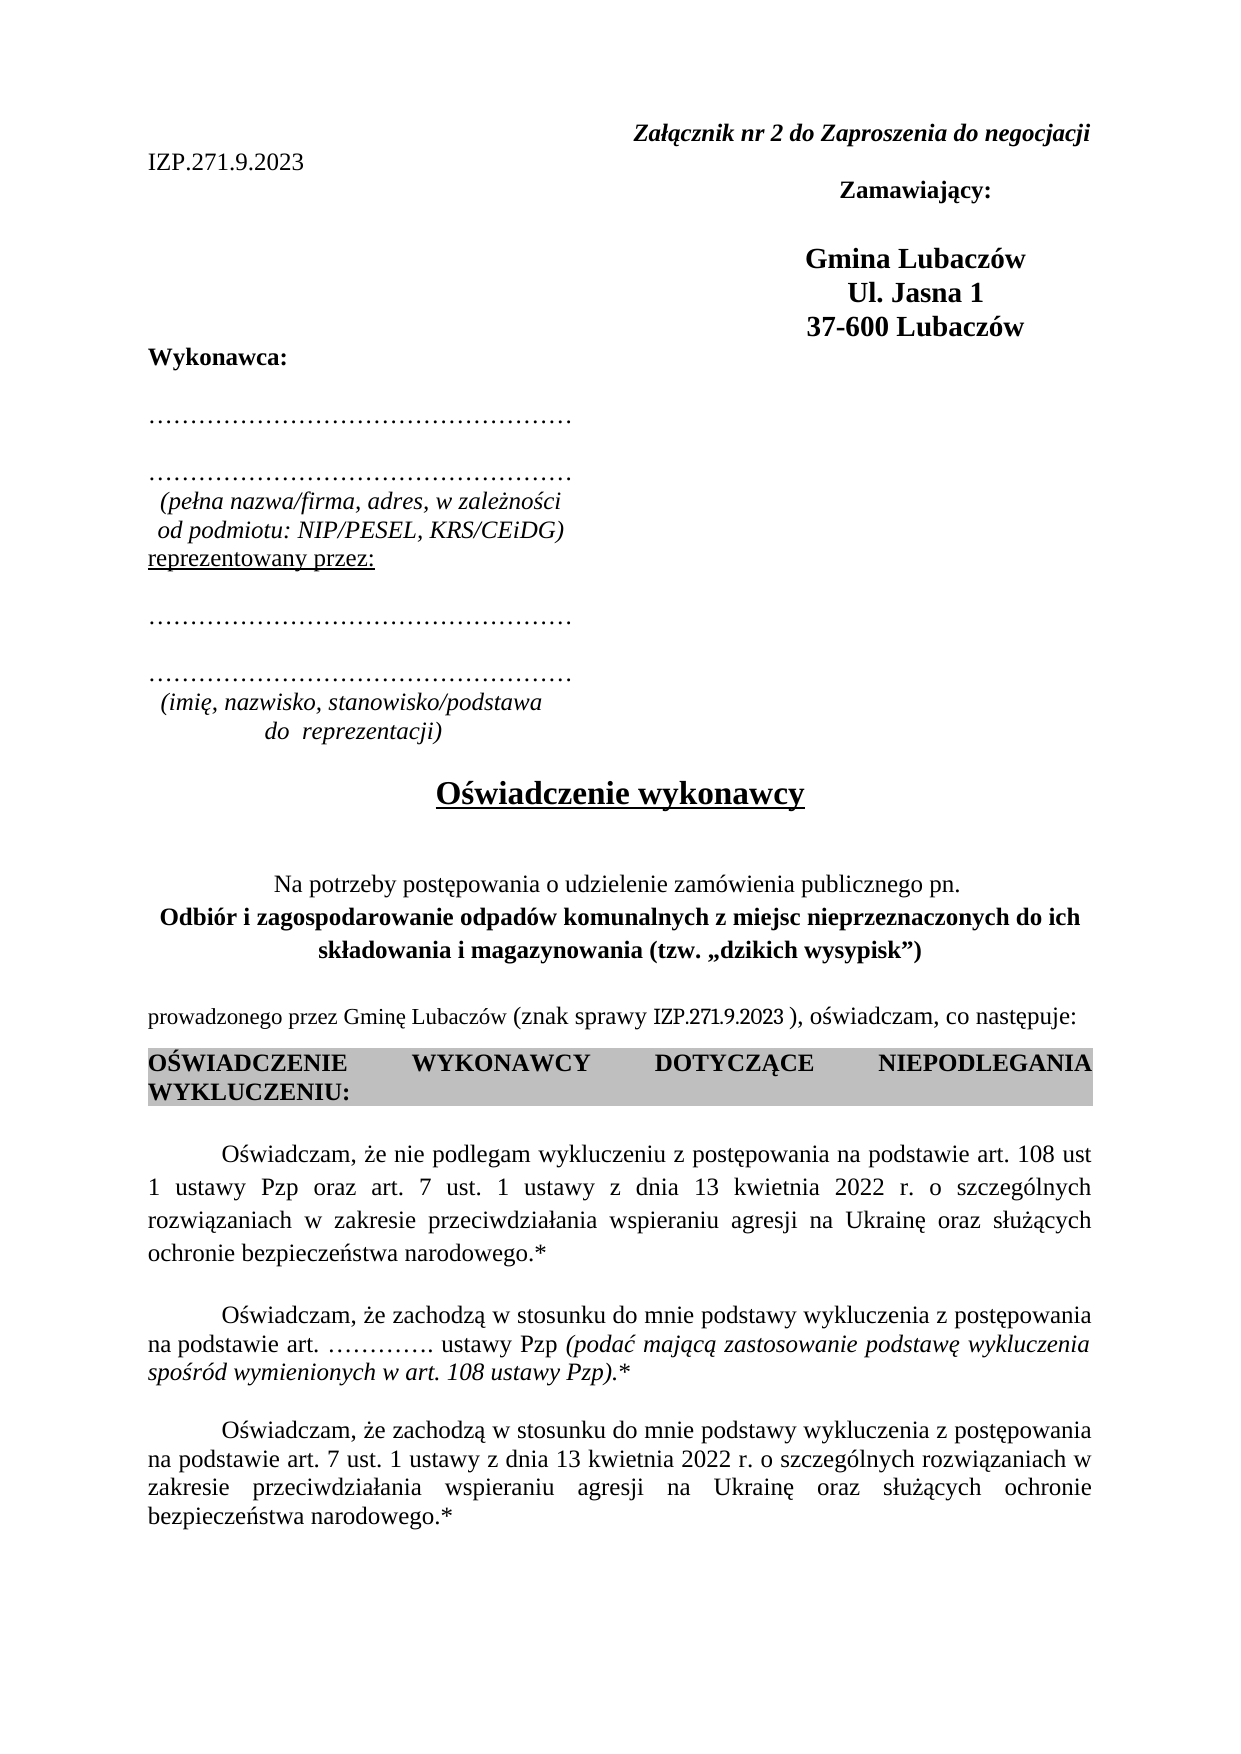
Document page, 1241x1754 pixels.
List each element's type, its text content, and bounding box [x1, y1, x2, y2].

text Oświadczam, że zachodzą w stosunku do mnie podstawy wykluczenia z postępowania na podstawie art. …………. ustawy Pzp (podać mającą zastosowanie podstawę wykluczenia spośród wymienionych w art. 108 ustawy Pzp).* [148, 1300, 1093, 1386]
text OŚWIADCZENIE WYKONAWCY DOTYCZĄCE NIEPODLEGANIA WYKLUCZENIU: [148, 1048, 1093, 1106]
text …………………………………………… [148, 400, 576, 428]
text Zamawiający: [738, 176, 1093, 204]
text IZP.271.9.2023 [148, 147, 1093, 176]
text Na potrzeby postępowania o udzielenie zamówienia publicznego pn. Odbiór i zagospodarowanie odpadów komunalnych z miejsc nieprzeznaczonych do ich składowania i magazynowania (tzw. „dzikich wysypisk”) [148, 869, 1093, 964]
text Oświadczam, że nie podlegam wykluczeniu z postępowania na podstawie art. 108 ust 1 ustawy Pzp oraz art. 7 ust. 1 ustawy z dnia 13 kwietnia 2022 r. o szczególnych rozwiązaniach w zakresie przeciwdziałania wspieraniu agresji na Ukrainę oraz służących ochronie bezpieczeństwa narodowego.* [148, 1139, 1093, 1267]
text …………………………………………… [148, 601, 576, 630]
text prowadzonego przez Gminę Lubaczów (znak sprawy IZP.271.9.2023 ), oświadczam, co następuje: [148, 1001, 1093, 1031]
text (imię, nazwisko, stanowisko/podstawa do reprezentacji) [148, 687, 561, 745]
text Wykonawca: [148, 342, 1093, 371]
text …………………………………………… [148, 457, 576, 486]
text Gmina Lubaczów [738, 242, 1093, 275]
text (pełna nazwa/firma, adres, w zależności od podmiotu: NIP/PESEL, KRS/CEiDG) [148, 486, 576, 543]
text Oświadczam, że zachodzą w stosunku do mnie podstawy wykluczenia z postępowania na podstawie art. 7 ust. 1 ustawy z dnia 13 kwietnia 2022 r. o szczególnych rozwiązaniach w zakresie przeciwdziałania wspieraniu agresji na Ukrainę oraz służących ochronie bezpieczeństwa narodowego.* [148, 1415, 1093, 1530]
text Oświadczenie wykonawcy [148, 773, 1093, 812]
text reprezentowany przez: [148, 543, 1093, 572]
text 37-600 Lubaczów [738, 309, 1093, 342]
text Załącznik nr 2 do Zaproszenia do negocjacji [148, 118, 1093, 147]
text Ul. Jasna 1 [738, 275, 1093, 309]
text …………………………………………… [148, 658, 576, 687]
